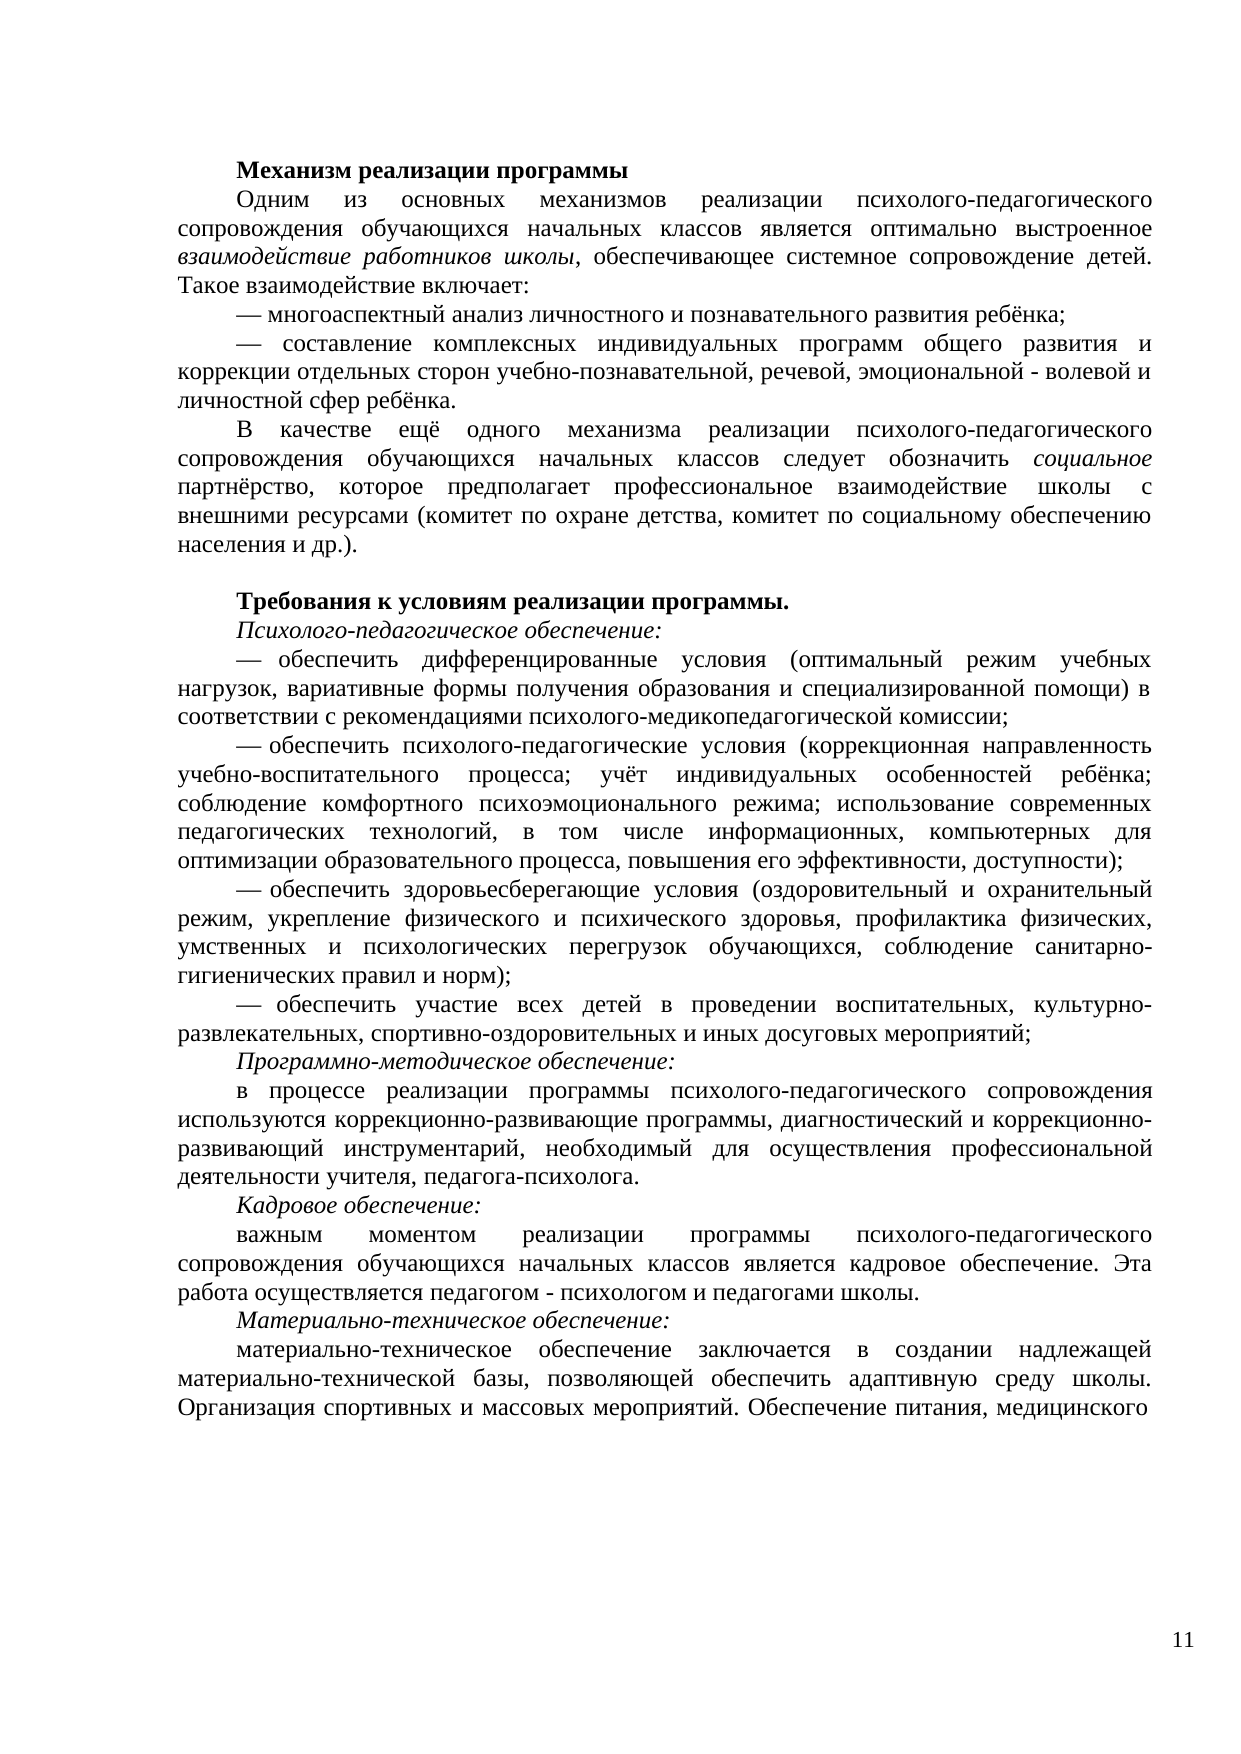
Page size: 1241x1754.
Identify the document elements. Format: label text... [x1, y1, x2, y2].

text Психолого-педагогическое обеспечение: [236, 615, 1194, 644]
text В качестве ещё одного механизма реализации психолого-педагогического сопровождения обучающихся начальных классов следует обозначить социальное партнёрство, которое предполагает профессиональное взаимодействие школы с внешними ресурсами (комитет по охране детства, комитет по социальному обеспечению населения и др.). [177, 414, 1152, 558]
text в процессе реализации программы психолого-педагогического сопровождения используются коррекционно-развивающие программы, диагностический и коррекционно- развивающий инструментарий, необходимый для осуществления профессиональной деятельности учителя, педагога-психолога. [177, 1075, 1153, 1190]
text Одним из основных механизмов реализации психолого-педагогического сопровождения обучающихся начальных классов является оптимально выстроенное взаимодействие работников школы, обеспечивающее системное сопровождение детей. Такое взаимодействие включает: [177, 184, 1152, 299]
text Программно-методическое обеспечение: [236, 1046, 1194, 1075]
list обеспечить здоровьесберегающие условия (оздоровительный и охранительный режим, укрепление физического и психического здоровья, профилактика физических, умственных и психологических перегрузок обучающихся, соблюдение санитарно- гигиенических правил и норм); [177, 874, 1152, 989]
text Требования к условиям реализации программы. [236, 586, 1194, 615]
text Механизм реализации программы [236, 155, 1194, 184]
text материально-техническое обеспечение заключается в создании надлежащей материально-технической базы, позволяющей обеспечить адаптивную среду школы. Организация спортивных и массовых мероприятий. Обеспечение питания, медицинского [177, 1334, 1152, 1420]
list обеспечить участие всех детей в проведении воспитательных, культурно- развлекательных, спортивно-оздоровительных и иных досуговых мероприятий; [177, 989, 1152, 1046]
list многоаспектный анализ личностного и познавательного развития ребёнка; [236, 299, 1194, 328]
text важным моментом реализации программы психолого-педагогического сопровождения обучающихся начальных классов является кадровое обеспечение. Эта работа осуществляется педагогом - психологом и педагогами школы. [177, 1219, 1152, 1305]
list составление комплексных индивидуальных программ общего развития и коррекции отдельных сторон учебно-познавательной, речевой, эмоциональной - волевой и личностной сфер ребёнка. [177, 328, 1152, 414]
list обеспечить дифференцированные условия (оптимальный режим учебных нагрузок, вариативные формы получения образования и специализированной помощи) в соответствии с рекомендациями психолого-медикопедагогической комиссии; [177, 644, 1152, 730]
list обеспечить психолого-педагогические условия (коррекционная направленность учебно-воспитательного процесса; учёт индивидуальных особенностей ребёнка; соблюдение комфортного психоэмоционального режима; использование современных педагогических технологий, в том числе информационных, компьютерных для оптимизации образовательного процесса, повышения его эффективности, доступности); [177, 730, 1152, 874]
text Кадровое обеспечение: [236, 1190, 1194, 1219]
text Материально-техническое обеспечение: [236, 1305, 1194, 1334]
